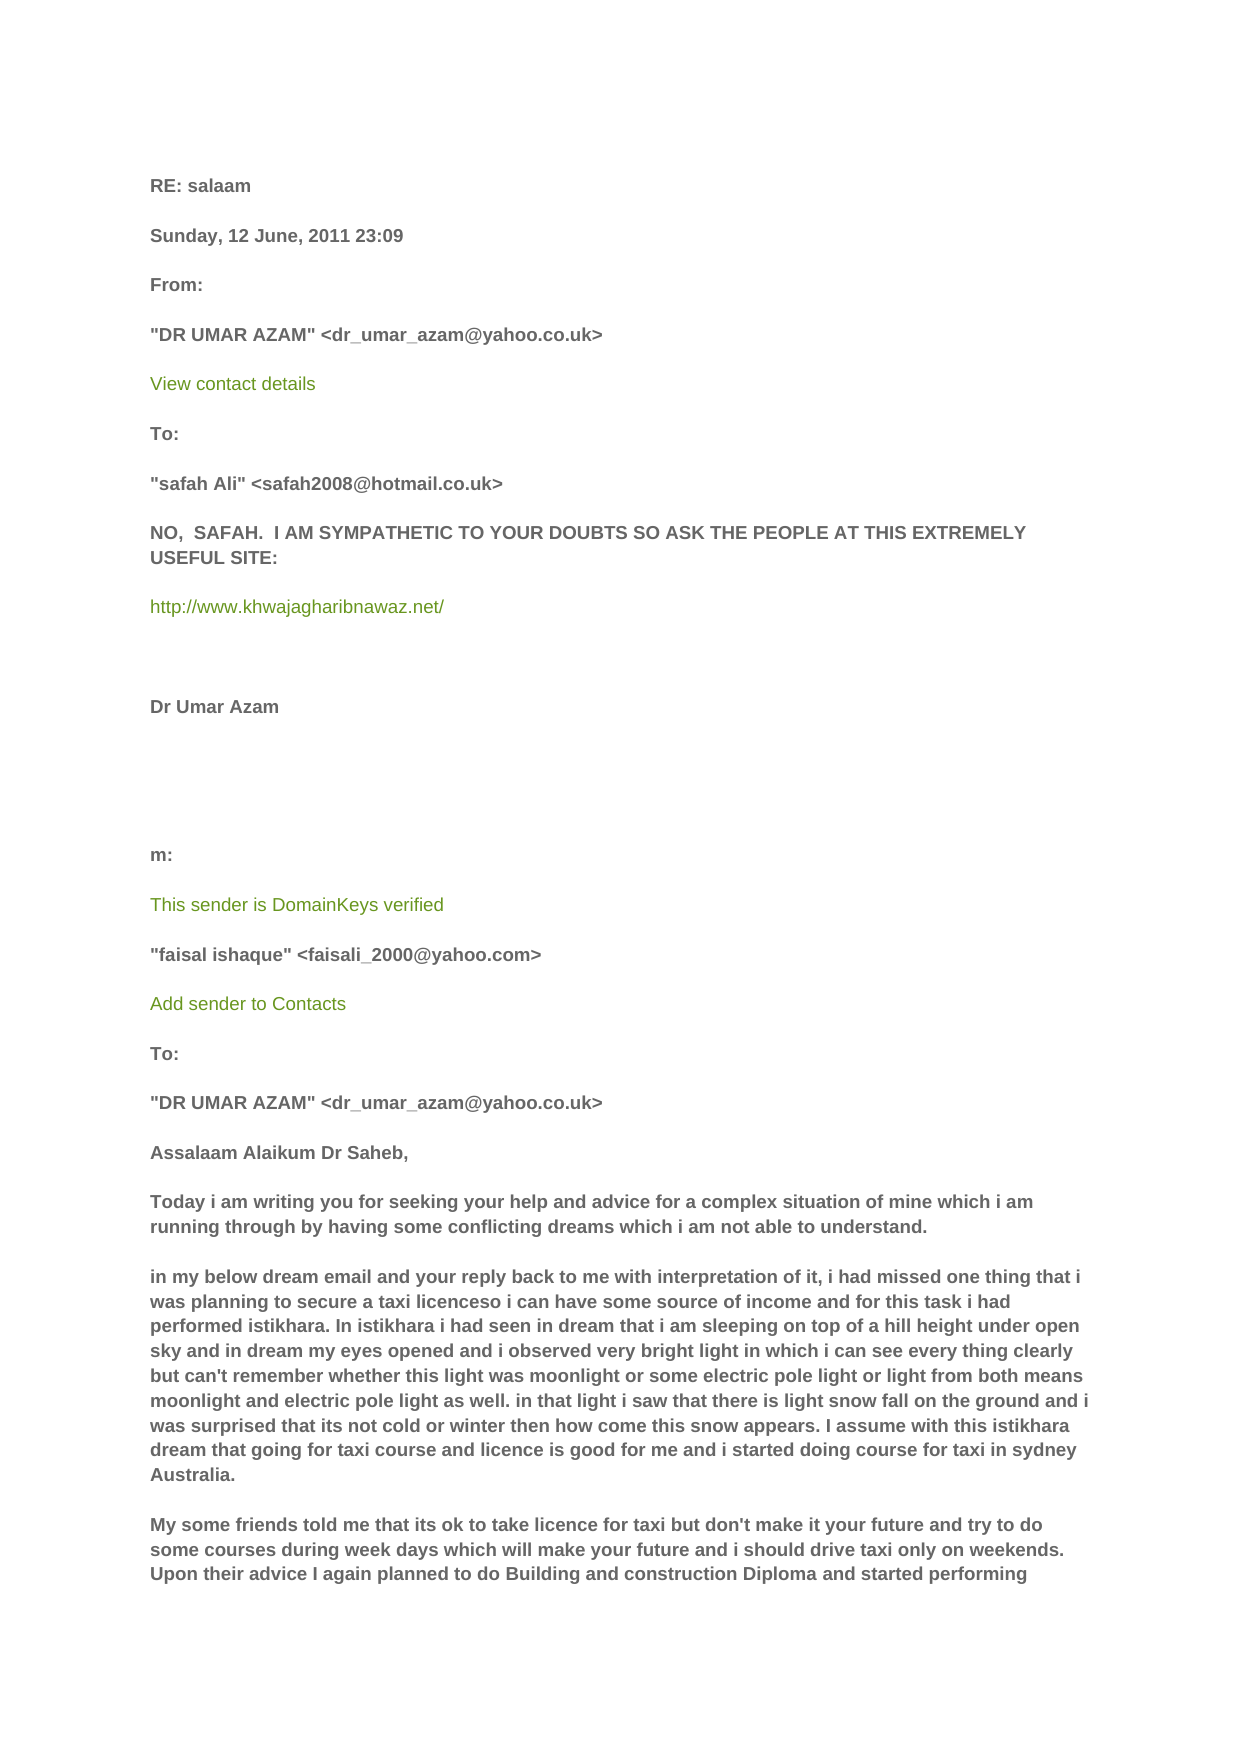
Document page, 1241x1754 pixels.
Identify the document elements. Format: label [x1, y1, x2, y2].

text [150, 150, 1090, 1390]
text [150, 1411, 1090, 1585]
